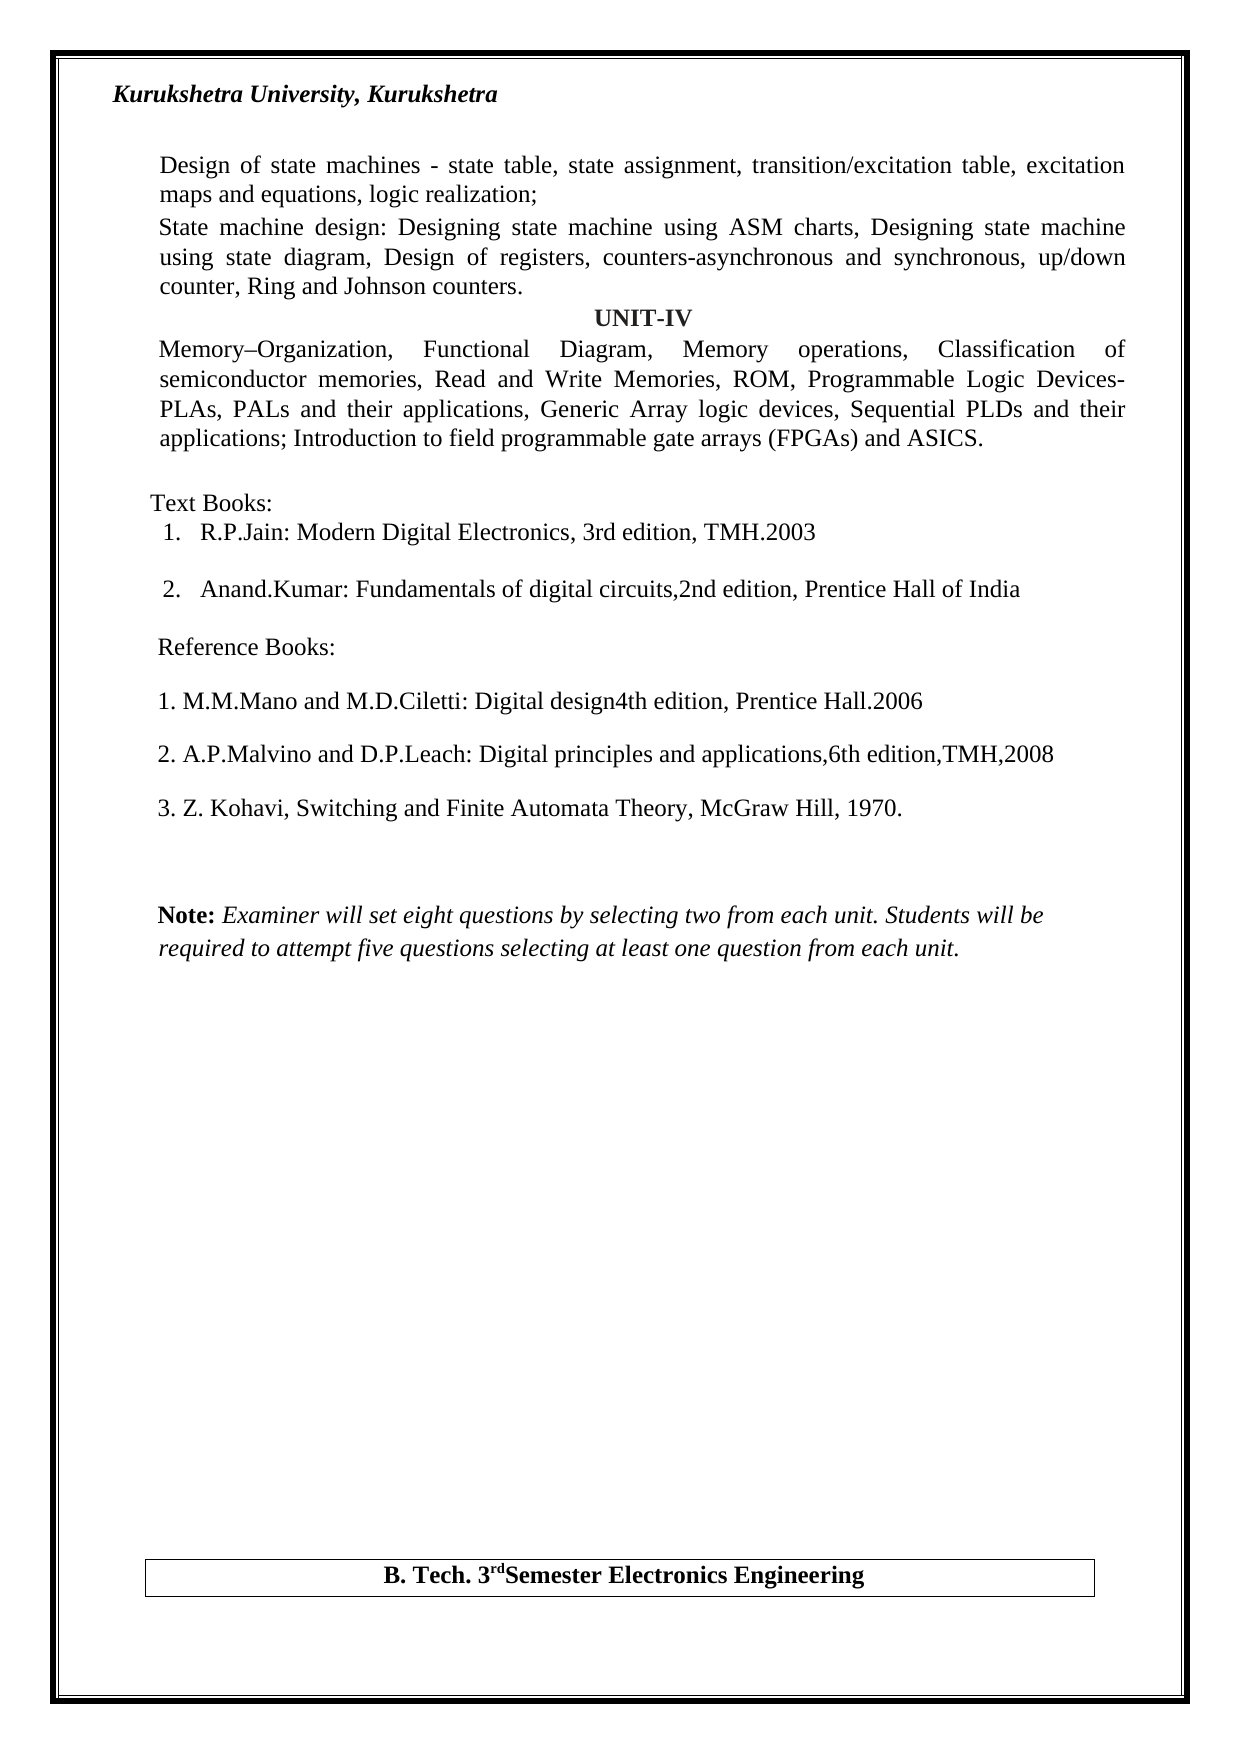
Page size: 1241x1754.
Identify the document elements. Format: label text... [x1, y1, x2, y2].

text 3. Z. Kohavi, Switching and Finite Automata Theory, McGraw Hill, 1970. [157, 793, 1128, 822]
text Reference Books: [157, 632, 1128, 661]
text Note: Examiner will set eight questions by selecting two from each unit. Students will be required to attempt five questions selecting at least one question from each unit. [157, 900, 1128, 961]
table_header B. Tech. 3rdSemester Electronics Engineering [146, 1560, 1094, 1596]
text 1. M.M.Mano and M.D.Ciletti: Digital design4th edition, Prentice Hall.2006 [157, 686, 1128, 714]
list Anand.Kumar: Fundamentals of digital circuits,2nd edition, Prentice Hall of India [162, 574, 1127, 603]
text UNIT-IV [159, 303, 1127, 332]
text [158, 150, 1126, 208]
text Memory–Organization, Functional Diagram, Memory operations, Classification of semiconductor memories, Read and Write Memories, ROM, Programmable Logic Devices-PLAs, PALs and their applications, Generic Array logic devices, Sequential PLDs and their applications; Introduction to field programmable gate arrays (FPGAs) and ASICS. [158, 334, 1126, 452]
text Text Books: [112, 488, 1127, 517]
text State machine design: Designing state machine using ASM charts, Designing state machine using state diagram, Design of registers, counters-asynchronous and synchronous, up/down counter, Ring and Johnson counters. [158, 212, 1126, 300]
text 2. A.P.Malvino and D.P.Leach: Digital principles and applications,6th edition,TMH,2008 [157, 739, 1128, 768]
list R.P.Jain: Modern Digital Electronics, 3rd edition, TMH.2003 [162, 517, 1127, 546]
